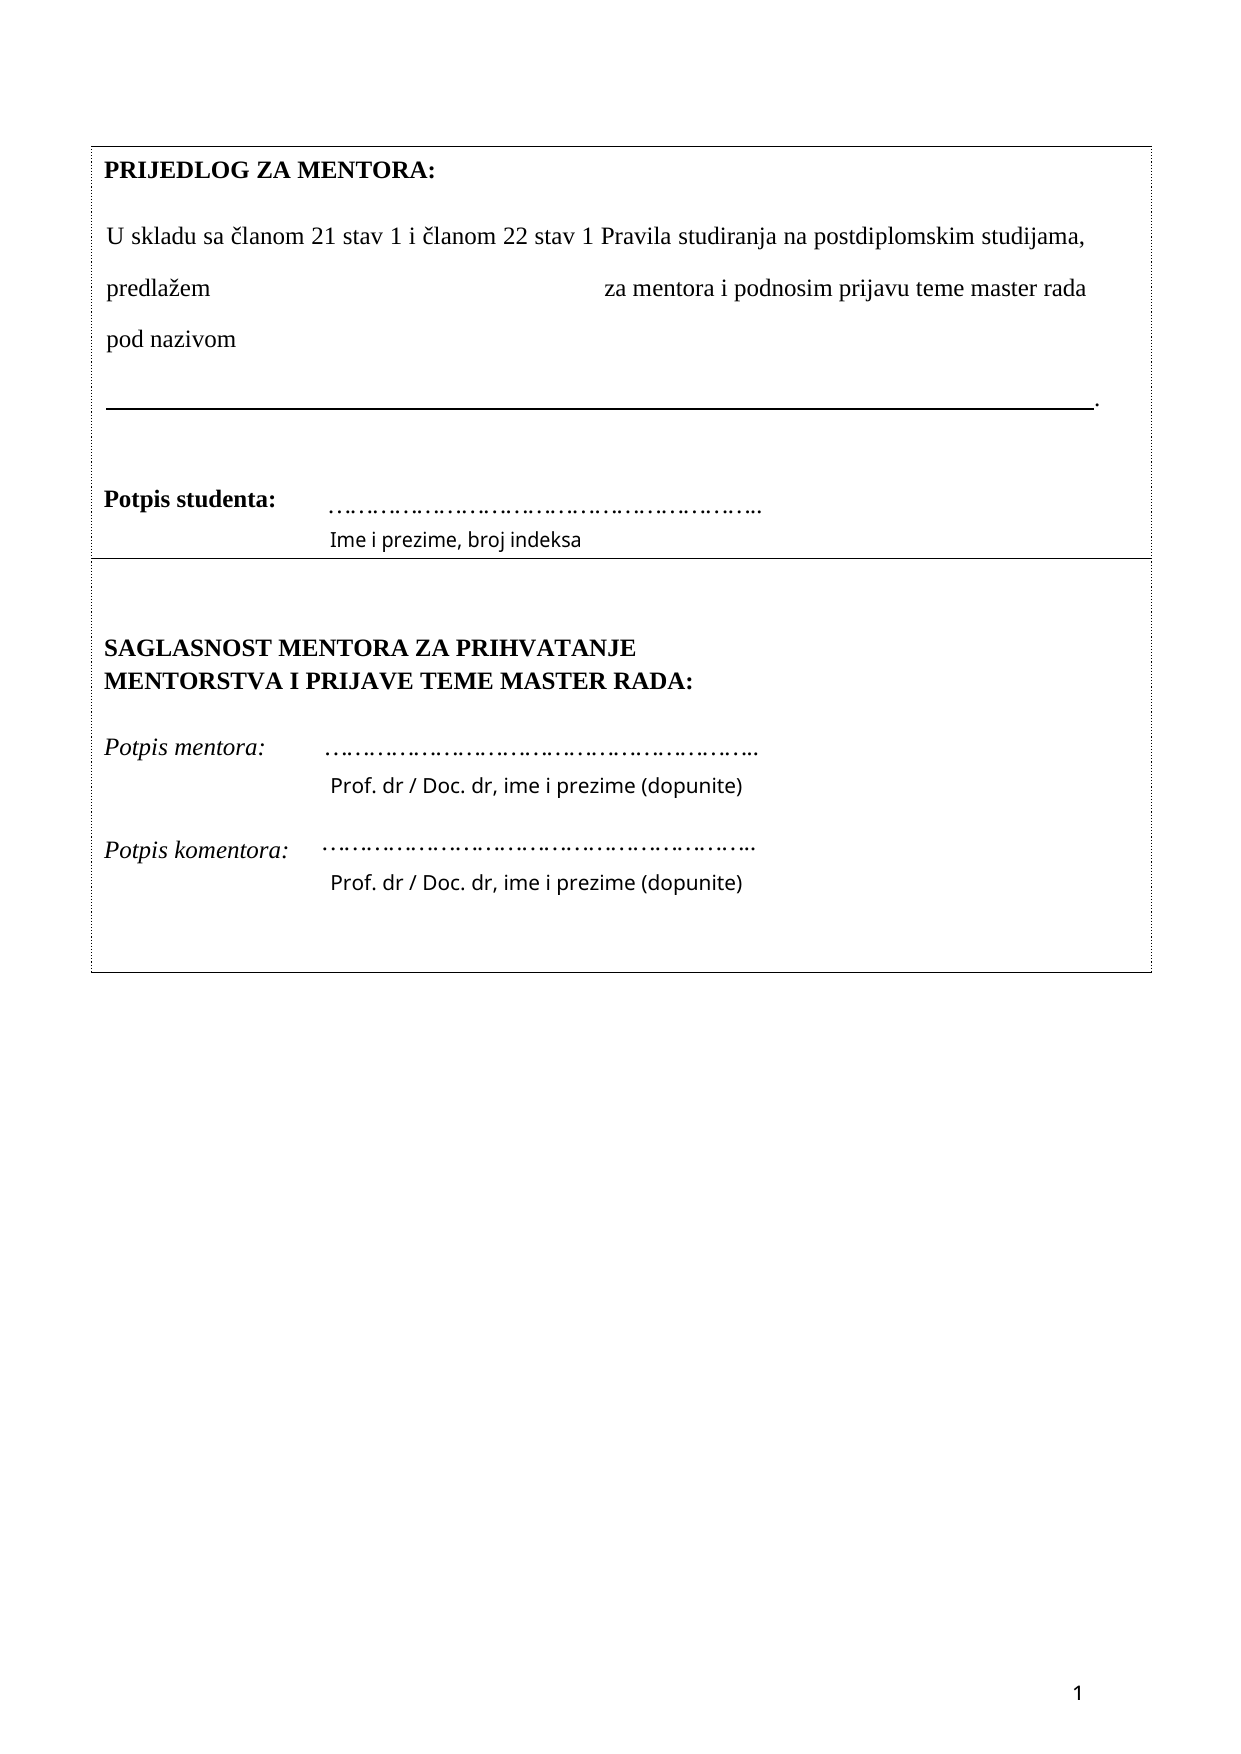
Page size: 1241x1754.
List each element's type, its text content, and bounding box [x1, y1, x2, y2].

table_header PRIJEDLOG ZA MENTORA: U skladu sa članom 21 stav 1 i članom 22 stav 1 Pravila studiranja na postdiplomskim studijama, predlažem za mentora i podnosim prijavu teme master rada pod nazivom . Potpis studenta: ………………………………………………….. Ime i prezime, broj indeksa [92, 147, 1151, 558]
table_cell SAGLASNOST MENTORA ZA PRIHVATANJE MENTORSTVA I PRIJAVE TEME MASTER RADA: Potpis mentora: ………………………………………………….. Prof. dr / Doc. dr, ime i prezime (dopunite) Potpis komentora: ………………………………………………….. Prof. dr / Doc. dr, ime i prezime (dopunite) [92, 559, 1151, 972]
